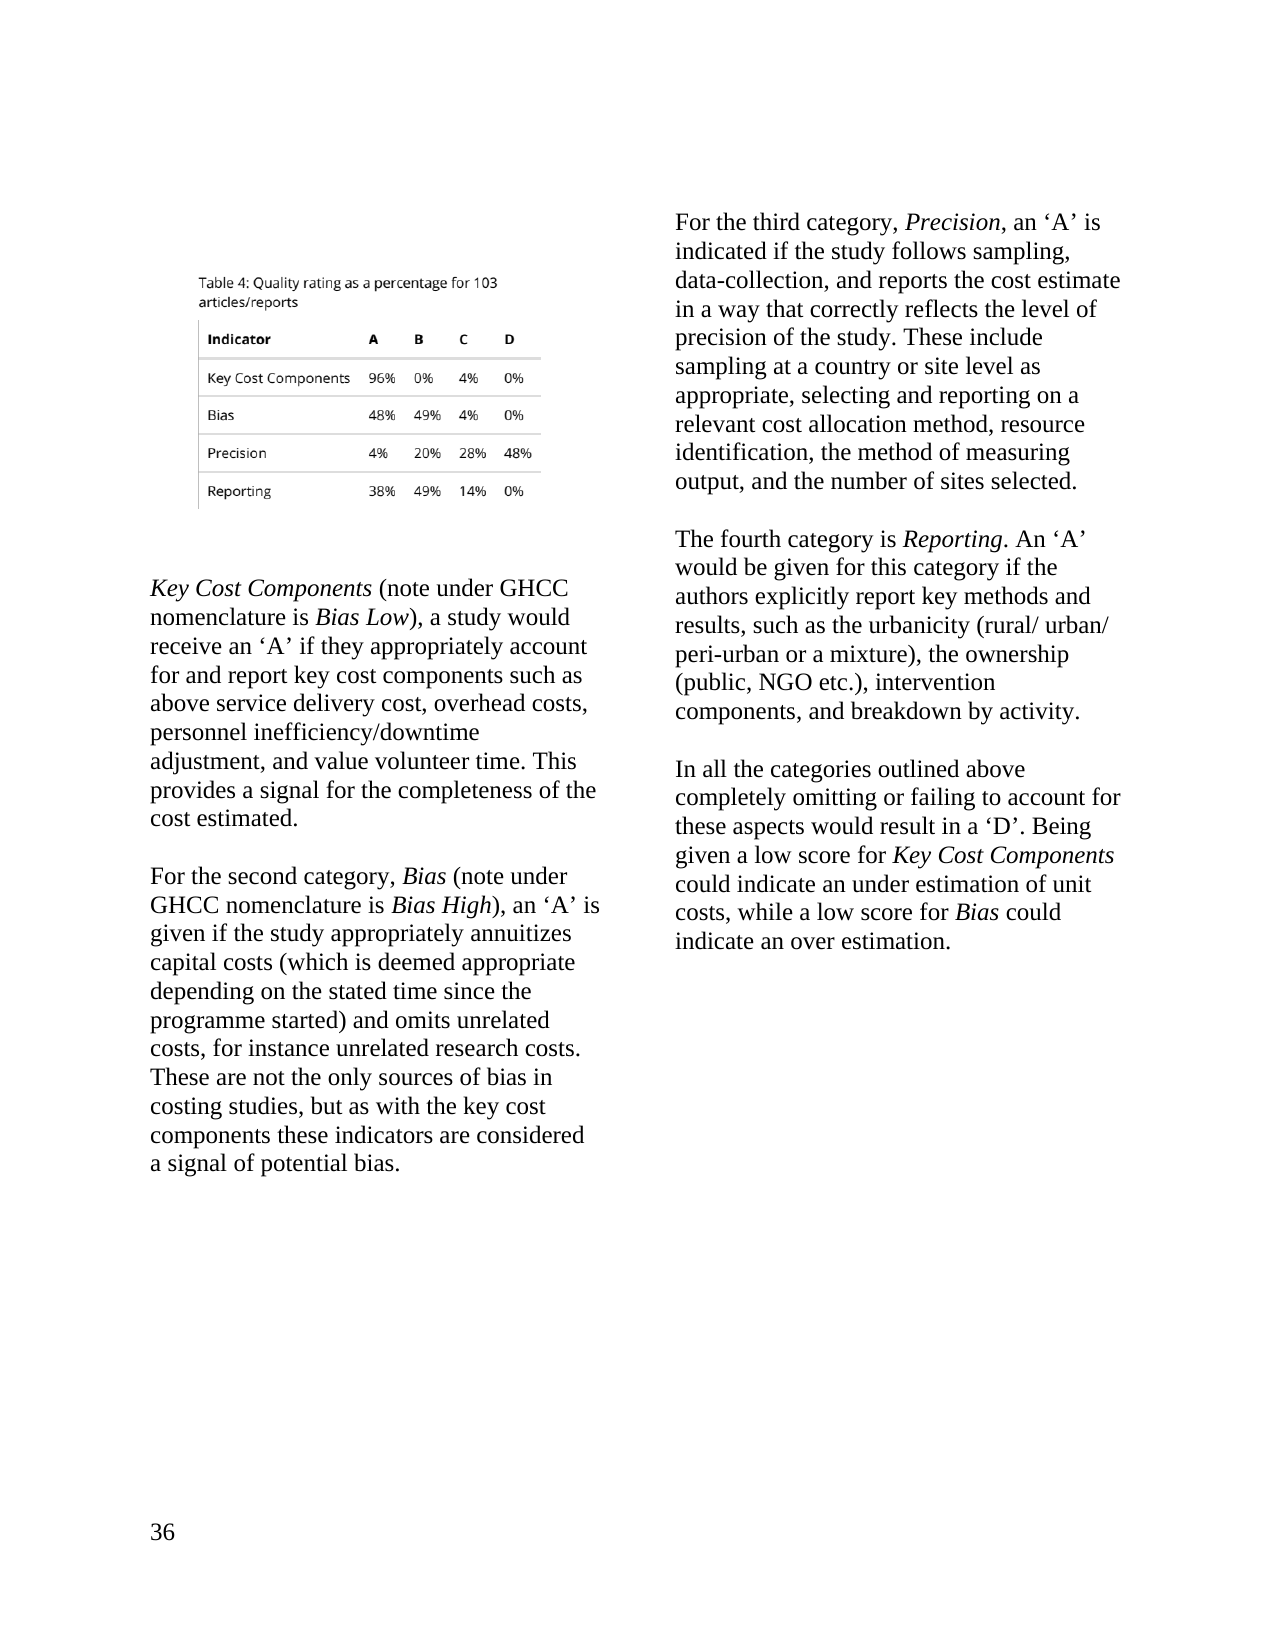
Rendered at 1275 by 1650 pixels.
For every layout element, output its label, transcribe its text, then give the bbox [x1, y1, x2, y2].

text The fourth category is Reporting. An ‘A’ would be given for this category if the authors explicitly report key methods and results, such as the urbanicity (rural/ urban/ peri-urban or a mixture), the ownership (public, NGO etc.), intervention components, and breakdown by activity. [675, 524, 1125, 725]
text In all the categories outlined above completely omitting or failing to account for these aspects would result in a ‘D’. Being given a low score for Key Cost Components could indicate an under estimation of unit costs, while a low score for Bias could indicate an over estimation. [675, 754, 1125, 955]
text For the third category, Precision, an ‘A’ is indicated if the study follows sampling, data-collection, and reports the cost estimate in a way that correctly reflects the level of precision of the study. These include sampling at a country or site level as appropriate, selecting and reporting on a relevant cost allocation method, resource identification, the method of measuring output, and the number of sites selected. [675, 207, 1125, 495]
text For the second category, Bias (note under GHCC nomenclature is Bias High), an ‘A’ is given if the study appropriately annuitizes capital costs (which is deemed appropriate depending on the stated time since the programme started) and omits unrelated costs, for instance unrelated research costs. These are not the only sources of bias in costing studies, but as with the key cost components these indicators are considered a signal of potential bias. [150, 861, 600, 1177]
text Key Cost Components (note under GHCC nomenclature is Bias Low), a study would receive an ‘A’ if they appropriately account for and report key cost components such as above service delivery cost, overhead costs, personnel inefficiency/downtime adjustment, and value volunteer time. This provides a signal for the completeness of the cost estimated. [150, 573, 600, 832]
